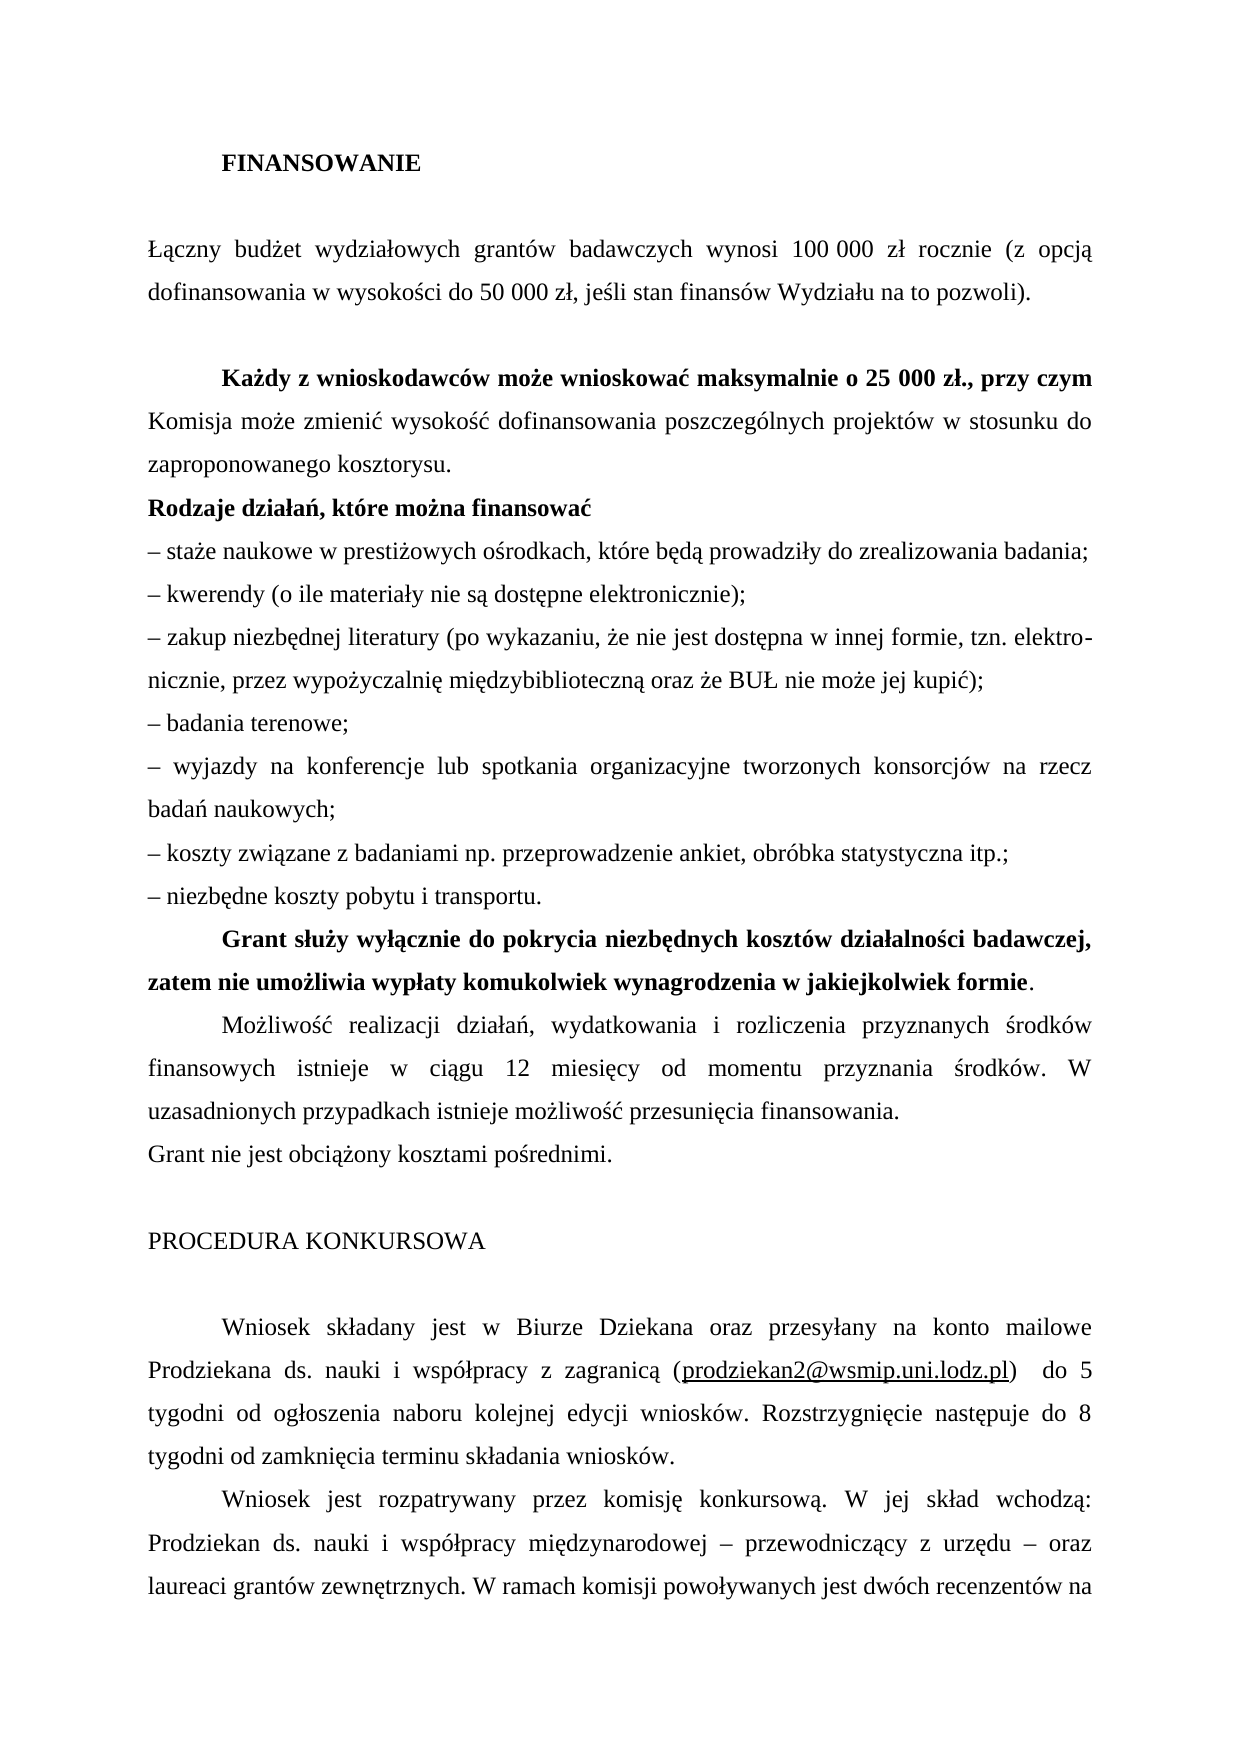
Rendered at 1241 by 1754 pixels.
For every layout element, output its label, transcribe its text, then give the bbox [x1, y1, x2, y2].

text Każdy z wnioskodawców może wnioskować maksymalnie o 25 000 zł., przy czym Komisja może zmienić wysokość dofinansowania poszczególnych projektów w stosunku do zaproponowanego kosztorysu. [148, 363, 1093, 478]
text – niezbędne koszty pobytu i transportu. [148, 881, 1093, 909]
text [148, 1484, 1093, 1599]
text – kwerendy (o ile materiały nie są dostępne elektronicznie); [148, 579, 1093, 608]
text – koszty związane z badaniami np. przeprowadzenie ankiet, obróbka statystyczna itp.; [148, 838, 1093, 866]
text FINANSOWANIE [148, 148, 1093, 176]
text – badania terenowe; [148, 708, 1093, 737]
text Grant służy wyłącznie do pokrycia niezbędnych kosztów działalności badawczej, zatem nie umożliwia wypłaty komukolwiek wynagrodzenia w jakiejkolwiek formie. [148, 924, 1093, 996]
text Możliwość realizacji działań, wydatkowania i rozliczenia przyznanych środków finansowych istnieje w ciągu 12 miesięcy od momentu przyznania środków. W uzasadnionych przypadkach istnieje możliwość przesunięcia finansowania. [148, 1010, 1093, 1125]
text Wniosek składany jest w Biurze Dziekana oraz przesyłany na konto mailowe Prodziekana ds. nauki i współpracy z zagranicą (prodziekan2@wsmip.uni.lodz.pl) do 5 tygodni od ogłoszenia naboru kolejnej edycji wniosków. Rozstrzygnięcie następuje do 8 tygodni od zamknięcia terminu składania wniosków. [148, 1312, 1093, 1470]
text Rodzaje działań, które można finansować [148, 493, 1093, 521]
text – zakup niezbędnej literatury (po wykazaniu, że nie jest dostępna w innej formie, tzn. elektronicznie, przez wypożyczalnię międzybiblioteczną oraz że BUŁ nie może jej kupić); [148, 622, 1093, 694]
text Grant nie jest obciążony kosztami pośrednimi. [148, 1139, 1093, 1168]
text – wyjazdy na konferencje lub spotkania organizacyjne tworzonych konsorcjów na rzecz badań naukowych; [148, 751, 1093, 823]
text PROCEDURA KONKURSOWA [148, 1226, 1093, 1254]
text Łączny budżet wydziałowych grantów badawczych wynosi 100 000 zł rocznie (z opcją dofinansowania w wysokości do 50 000 zł, jeśli stan finansów Wydziału na to pozwoli). [148, 234, 1093, 306]
text – staże naukowe w prestiżowych ośrodkach, które będą prowadziły do zrealizowania badania; [148, 536, 1093, 564]
